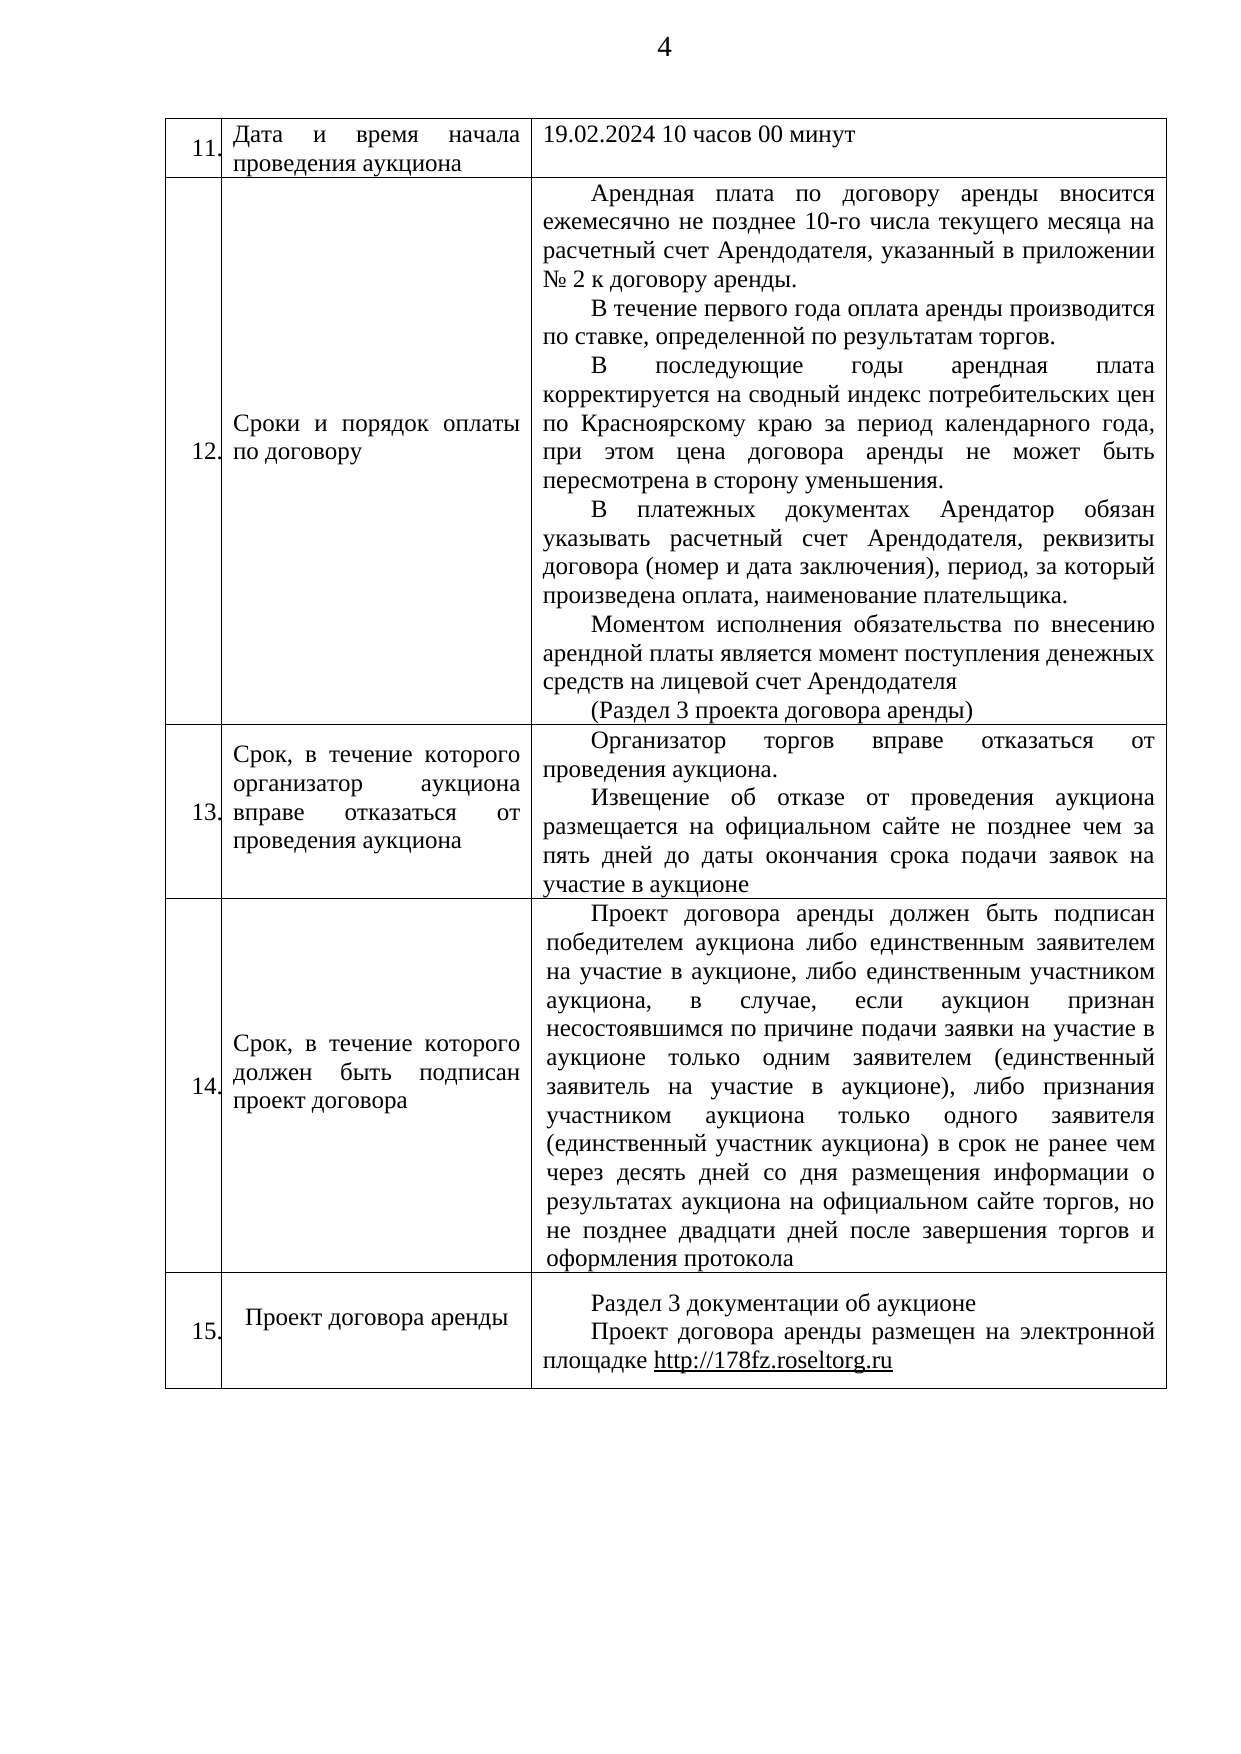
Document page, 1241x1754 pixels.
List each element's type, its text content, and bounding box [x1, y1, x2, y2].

table_cell Арендная плата по договору аренды вносится ежемесячно не позднее 10-го числа текущего месяца на расчетный счет Арендодателя, указанный в приложении № 2 к договору аренды. В течение первого года оплата аренды производится по ставке, определенной по результатам торгов. В последующие годы арендная плата корректируется на сводный индекс потребительских цен по Красноярскому краю за период календарного года, при этом цена договора аренды не может быть пересмотрена в сторону уменьшения. В платежных документах Арендатор обязан указывать расчетный счет Арендодателя, реквизиты договора (номер и дата заключения), период, за который произведена оплата, наименование плательщика. Моментом исполнения обязательства по внесению арендной платы является момент поступления денежных средств на лицевой счет Арендодателя (Раздел 3 проекта договора аренды) [532, 178, 1166, 724]
table_cell Организатор торгов вправе отказаться от проведения аукциона. Извещение об отказе от проведения аукциона размещается на официальном сайте не позднее чем за пять дней до даты окончания срока подачи заявок на участие в аукционе [532, 725, 1166, 897]
table_cell [166, 178, 221, 724]
table_cell Раздел 3 документации об аукционе Проект договора аренды размещен на электронной площадке http://178fz.roseltorg.ru [532, 1273, 1166, 1388]
table_cell Срок, в течение которого должен быть подписан проект договора [222, 899, 531, 1272]
table_cell 19.02.2024 10 часов 00 минут [532, 119, 1166, 177]
table_cell Проект договора аренды [222, 1273, 531, 1388]
table_cell Срок, в течение которого организатор аукциона вправе отказаться от проведения аукциона [222, 725, 531, 897]
table_cell [166, 1273, 221, 1388]
table_cell Сроки и порядок оплаты по договору [222, 178, 531, 724]
table_cell [166, 119, 221, 177]
table_cell Дата и время начала проведения аукциона [222, 119, 531, 177]
table_cell [166, 725, 221, 897]
table_cell Проект договора аренды должен быть подписан победителем аукциона либо единственным заявителем на участие в аукционе, либо единственным участником аукциона, в случае, если аукцион признан несостоявшимся по причине подачи заявки на участие в аукционе только одним заявителем (единственный заявитель на участие в аукционе), либо признания участником аукциона только одного заявителя (единственный участник аукциона) в срок не ранее чем через десять дней со дня размещения информации о результатах аукциона на официальном сайте торгов, но не позднее двадцати дней после завершения торгов и оформления протокола [532, 899, 1166, 1272]
table_cell [166, 899, 221, 1272]
